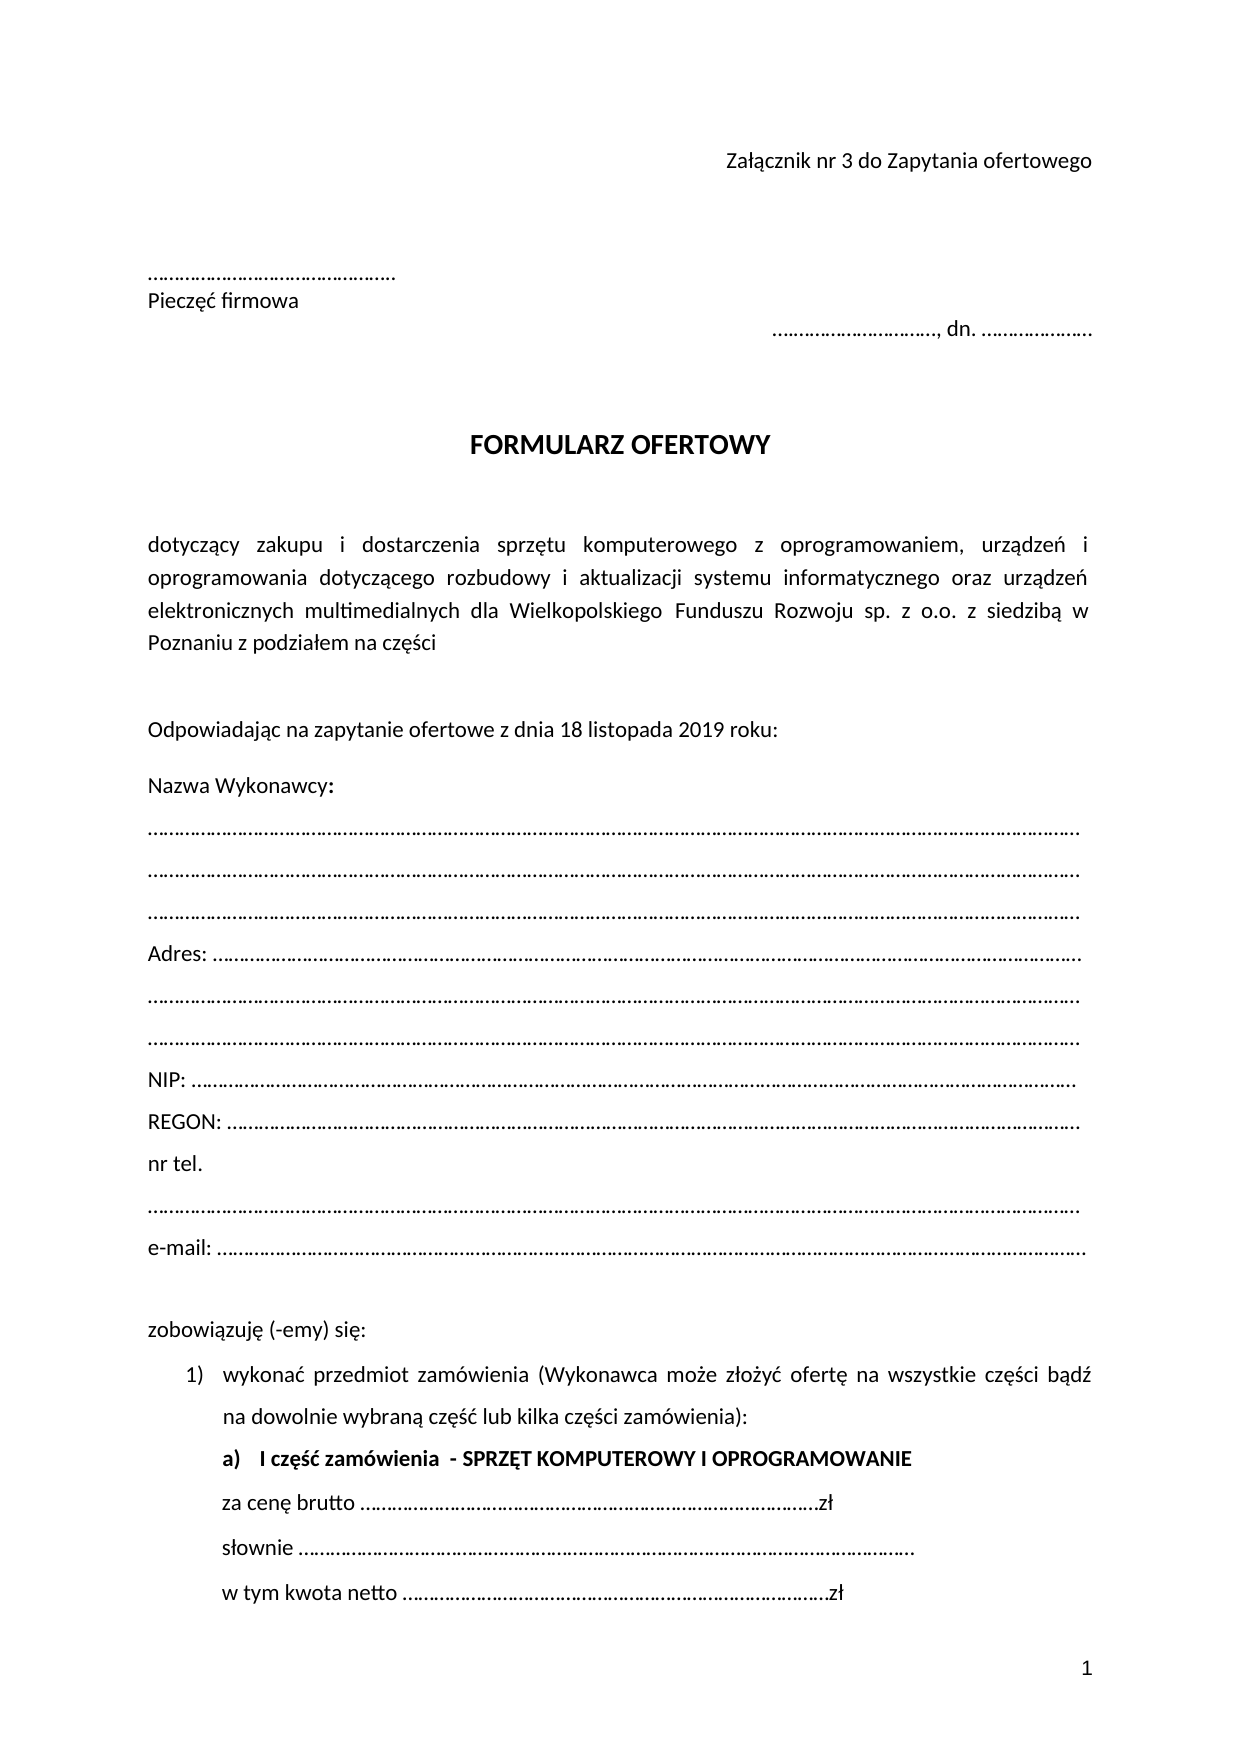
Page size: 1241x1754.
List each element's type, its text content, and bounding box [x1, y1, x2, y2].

text REGON: ……………………………………………………………………………………………………………………………………………… [148, 1107, 1092, 1135]
text …………………………………………………………………………………………………………………………………………………………… [148, 855, 1092, 883]
list wykonać przedmiot zamówienia (Wykonawca może złożyć ofertę na wszystkie części bądź na dowolnie wybraną część lub kilka części zamówienia): [185, 1360, 1092, 1430]
text zobowiązuję (-emy) się: [148, 1315, 1092, 1343]
text e-mail: ………………………………………………………………………………………………………………………………………………… [148, 1233, 1092, 1261]
text ………………………………………………………………………………………………………………………………………………………………………………………………………………………………………………………………………………………………………………………… [148, 981, 1092, 1051]
text NIP: …………………………………………………………………………………………………………………………………………………… [148, 1065, 1092, 1093]
text …………………………………………………………………………………………………………………………………………………………… [148, 813, 1092, 841]
text FORMULARZ OFERTOWY [148, 426, 1092, 462]
text nr tel. …………………………………………………………………………………………………………………………………………………………… [148, 1149, 1092, 1219]
text ….………………………, dn. ………………… [148, 314, 1092, 342]
text ……………………………………….. [148, 258, 1092, 286]
text Adres: ………………………………………………………………………………………………………………………………………………… [148, 939, 1092, 967]
text Pieczęć firmowa [148, 286, 1092, 314]
text Załącznik nr 3 do Zapytania ofertowego [148, 146, 1092, 174]
text za cenę brutto ……………………………………………………………………………zł [222, 1488, 1092, 1517]
text …………………………………………………………………………………………………………………………………………………………… [148, 897, 1092, 925]
text Nazwa Wykonawcy: [148, 771, 1092, 799]
text w tym kwota netto ………………………………………………………………………zł [222, 1578, 1092, 1606]
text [222, 1533, 1092, 1561]
text Odpowiadając na zapytanie ofertowe z dnia 18 listopada 2019 roku: [148, 715, 1092, 743]
text dotyczący zakupu i dostarczenia sprzętu komputerowego z oprogramowaniem, urządzeń i oprogramowania dotyczącego rozbudowy i aktualizacji systemu informatycznego oraz urządzeń elektronicznych multimedialnych dla Wielkopolskiego Funduszu Rozwoju sp. z o.o. z siedzibą w Poznaniu z podziałem na części [148, 531, 1089, 656]
list I część zamówienia - SPRZĘT KOMPUTEROWY I OPROGRAMOWANIE [222, 1444, 1092, 1472]
